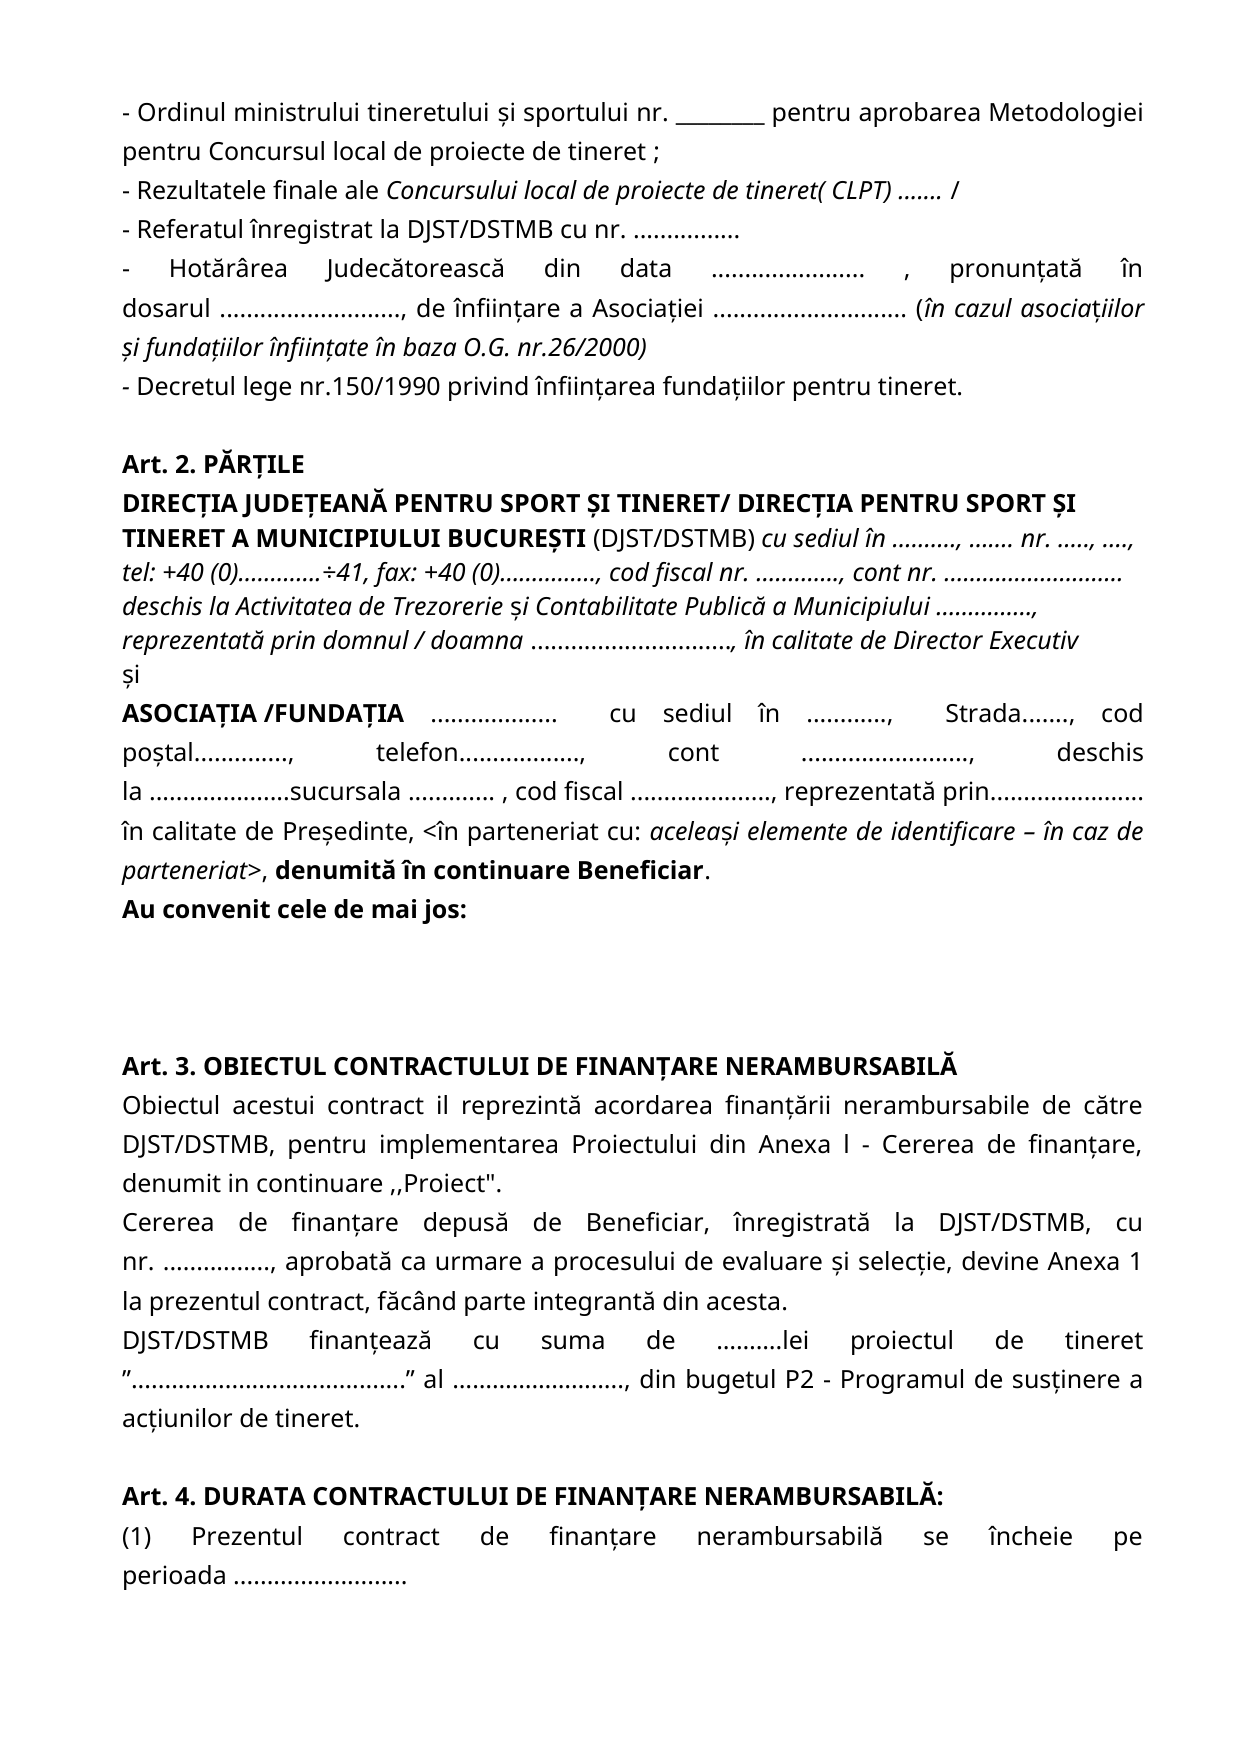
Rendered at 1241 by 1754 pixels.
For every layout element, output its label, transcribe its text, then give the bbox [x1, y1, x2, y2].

text Art. 3. OBIECTUL CONTRACTULUI DE FINANȚARE NERAMBURSABILĂ [122, 1048, 1144, 1082]
text - Referatul înregistrat la DJST/DSTMB cu nr. ................ [122, 212, 1144, 246]
text Au convenit cele de mai jos: [122, 891, 1144, 926]
text DIRECȚIA JUDEȚEANĂ PENTRU SPORT ȘI TINERET/ DIRECȚIA PENTRU SPORT ȘI TINERET A MUNICIPIULUI BUCUREȘTI (DJST/DSTMB) cu sediul în ………., ……. nr. ….., …., tel: +40 (0)………….÷41, fax: +40 (0)……………, cod fiscal nr. …………., cont nr. ………………………. deschis la Activitatea de Trezorerie și Contabilitate Publică a Municipiului ……………, reprezentată prin domnul / doamna .............................., în calitate de Director Executiv [122, 486, 1144, 656]
text Art. 4. DURATA CONTRACTULUI DE FINANȚARE NERAMBURSABILĂ: [122, 1479, 1144, 1513]
text Art. 2. PĂRȚILE [122, 447, 1144, 481]
text DJST/DSTMB finanțează cu suma de ……….lei proiectul de tineret ”.........................................” al …………………….., din bugetul P2 - Programul de susținere a acțiunilor de tineret. [122, 1322, 1144, 1435]
text - Hotărârea Judecătorească din data ....................... , pronunțată în dosarul ..........................., de înființare a Asociației ............................. (în cazul asociațiilor și fundațiilor înființate în baza O.G. nr.26/2000) [122, 251, 1144, 363]
text și [122, 656, 1144, 691]
text - Rezultatele finale ale Concursului local de proiecte de tineret( CLPT) ....... / [122, 173, 1144, 207]
text (1) Prezentul contract de finanțare nerambursabilă se încheie pe perioada .......................... [122, 1518, 1144, 1591]
text ASOCIAȚIA /FUNDAȚIA ................... cu sediul în ............, Strada......., cod poștal.............., telefon.................., cont ........................., deschis la .....................sucursala ............. , cod fiscal ....................., reprezentată prin....................... în calitate de Președinte, <în parteneriat cu: aceleași elemente de identificare – în caz de parteneriat>, denumită în continuare Beneficiar. [122, 696, 1144, 886]
text Obiectul acestui contract il reprezintă acordarea finanțării nerambursabile de către DJST/DSTMB, pentru implementarea Proiectului din Anexa l - Cererea de finanțare, denumit in continuare ,,Proiect". [122, 1087, 1144, 1200]
text - Decretul lege nr.150/1990 privind înființarea fundațiilor pentru tineret. [122, 369, 1144, 403]
text - Ordinul ministrului tineretului și sportului nr. ________ pentru aprobarea Metodologiei pentru Concursul local de proiecte de tineret ; [122, 94, 1144, 168]
text Cererea de finanțare depusă de Beneficiar, înregistrată la DJST/DSTMB, cu nr. ................, aprobată ca urmare a procesului de evaluare și selecție, devine Anexa 1 la prezentul contract, făcând parte integrantă din acesta. [122, 1205, 1144, 1317]
